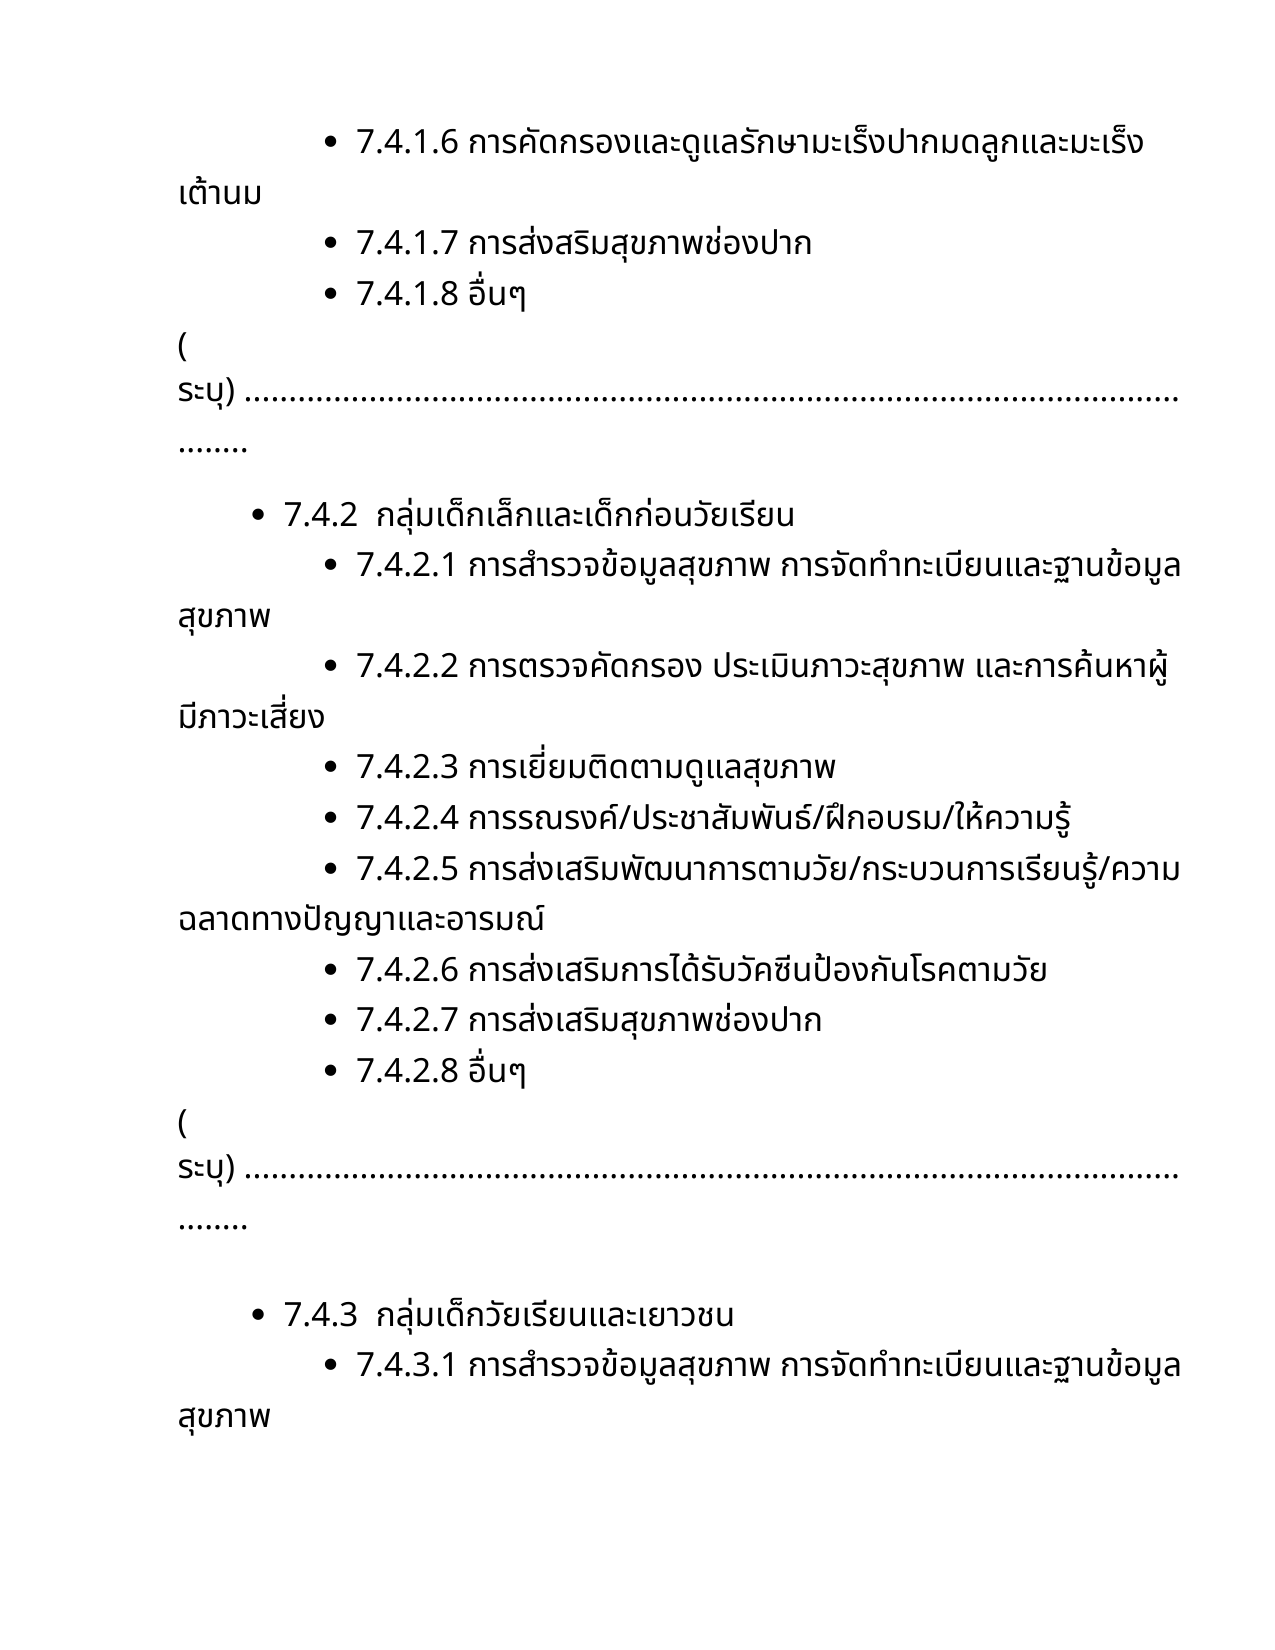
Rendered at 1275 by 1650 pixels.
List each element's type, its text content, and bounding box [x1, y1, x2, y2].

text 7.4.1.7 การส่งสริมสุขภาพช่องปาก [177, 219, 1186, 270]
text 7.4.2.4 การรณรงค์/ประชาสัมพันธ์/ฝึกอบรม/ให้ความรู้ [177, 794, 1186, 844]
text 7.4.3 กลุ่มเด็กวัยเรียนและเยาวชน [177, 1290, 1186, 1341]
text 7.4.1.8 อื่นๆ (ระบุ) ................................................................................................................. [177, 270, 1186, 462]
text 7.4.2.1 การสำรวจข้อมูลสุขภาพ การจัดทำทะเบียนและฐานข้อมูลสุขภาพ [177, 541, 1186, 642]
text 7.4.2.8 อื่นๆ (ระบุ) ................................................................................................................. [177, 1047, 1186, 1239]
text 7.4.2.6 การส่งเสริมการได้รับวัคซีนป้องกันโรคตามวัย [177, 946, 1186, 996]
text 7.4.2.3 การเยี่ยมติดตามดูแลสุขภาพ [177, 743, 1186, 794]
text 7.4.3.1 การสำรวจข้อมูลสุขภาพ การจัดทำทะเบียนและฐานข้อมูลสุขภาพ [177, 1341, 1186, 1442]
text 7.4.2.5 การส่งเสริมพัฒนาการตามวัย/กระบวนการเรียนรู้/ความฉลาดทางปัญญาและอารมณ์ [177, 844, 1186, 946]
text 7.4.2 กลุ่มเด็กเล็กและเด็กก่อนวัยเรียน [177, 491, 1186, 541]
text 7.4.2.7 การส่งเสริมสุขภาพช่องปาก [177, 996, 1186, 1047]
text 7.4.1.6 การคัดกรองและดูแลรักษามะเร็งปากมดลูกและมะเร็งเต้านม [177, 118, 1186, 219]
text 7.4.2.2 การตรวจคัดกรอง ประเมินภาวะสุขภาพ และการค้นหาผู้มีภาวะเสี่ยง [177, 642, 1186, 743]
